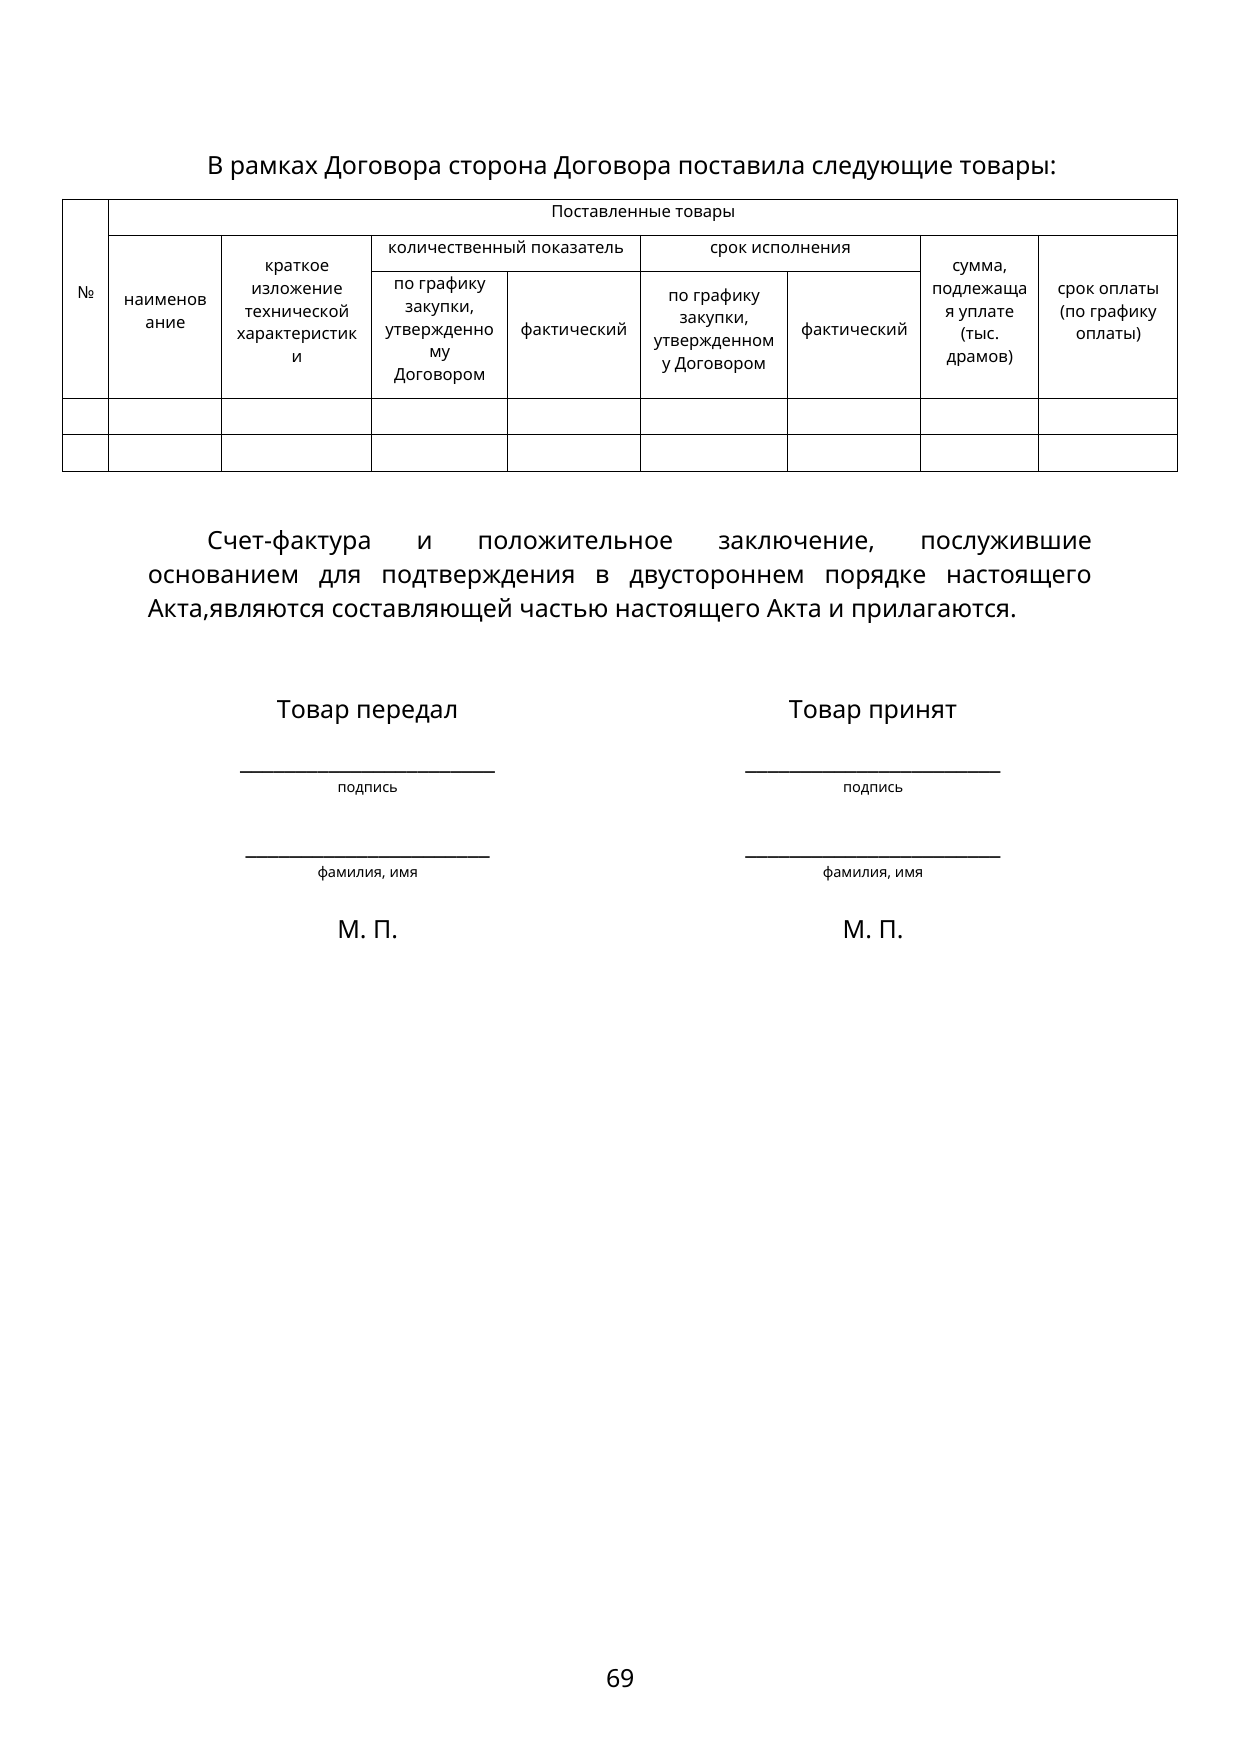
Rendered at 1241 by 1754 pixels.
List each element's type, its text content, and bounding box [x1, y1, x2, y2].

table_cell [641, 399, 787, 434]
table_cell по графику закупки, утвержденному Договором [641, 272, 787, 398]
table_cell М. П. [620, 912, 1126, 963]
table_cell [1039, 435, 1177, 471]
table_cell [788, 399, 920, 434]
table_header Поставленные товары [109, 200, 1177, 235]
table_cell [788, 435, 920, 471]
table_cell краткое изложение технической характеристики [222, 236, 371, 398]
table_header Товар передал [115, 692, 620, 743]
table_cell [63, 399, 108, 434]
table_cell _______________________ подпись [115, 743, 620, 827]
table_cell [1039, 399, 1177, 434]
table_cell [921, 435, 1038, 471]
table_cell количественный показатель [372, 236, 640, 271]
table_cell [508, 435, 640, 471]
table_cell [641, 435, 787, 471]
table_cell [921, 399, 1038, 434]
table_cell [372, 435, 507, 471]
table_cell сумма, подлежащая уплате (тыс. драмов) [921, 236, 1038, 398]
table_cell срок исполнения [641, 236, 920, 271]
table_cell [109, 435, 221, 471]
table_cell ______________________ фамилия, имя [115, 828, 620, 912]
table_cell [222, 399, 371, 434]
table_header Товар принят [620, 692, 1126, 743]
table_cell [222, 435, 371, 471]
table_cell фактический [508, 272, 640, 398]
text В рамках Договора сторона Договора поставила следующие товары: [148, 148, 1092, 182]
table_cell [372, 399, 507, 434]
table_cell фактический [788, 272, 920, 398]
table_cell [109, 399, 221, 434]
table_cell [63, 435, 108, 471]
text Счет-фактура и положительное заключение, послужившие основанием для подтверждения в двустороннем порядке настоящего Акта,являются составляющей частью настоящего Акта и прилагаются. [148, 522, 1092, 624]
table_cell [508, 399, 640, 434]
table_cell М. П. [115, 912, 620, 963]
table_cell _______________________ подпись [620, 743, 1126, 827]
table_cell по графику закупки, утвержденному Договором [372, 272, 507, 398]
table_cell срок оплаты (по графику оплаты) [1039, 236, 1177, 398]
table_cell наименование [109, 236, 221, 398]
table_header № [63, 200, 108, 398]
table_cell _______________________ фамилия, имя [620, 828, 1126, 912]
